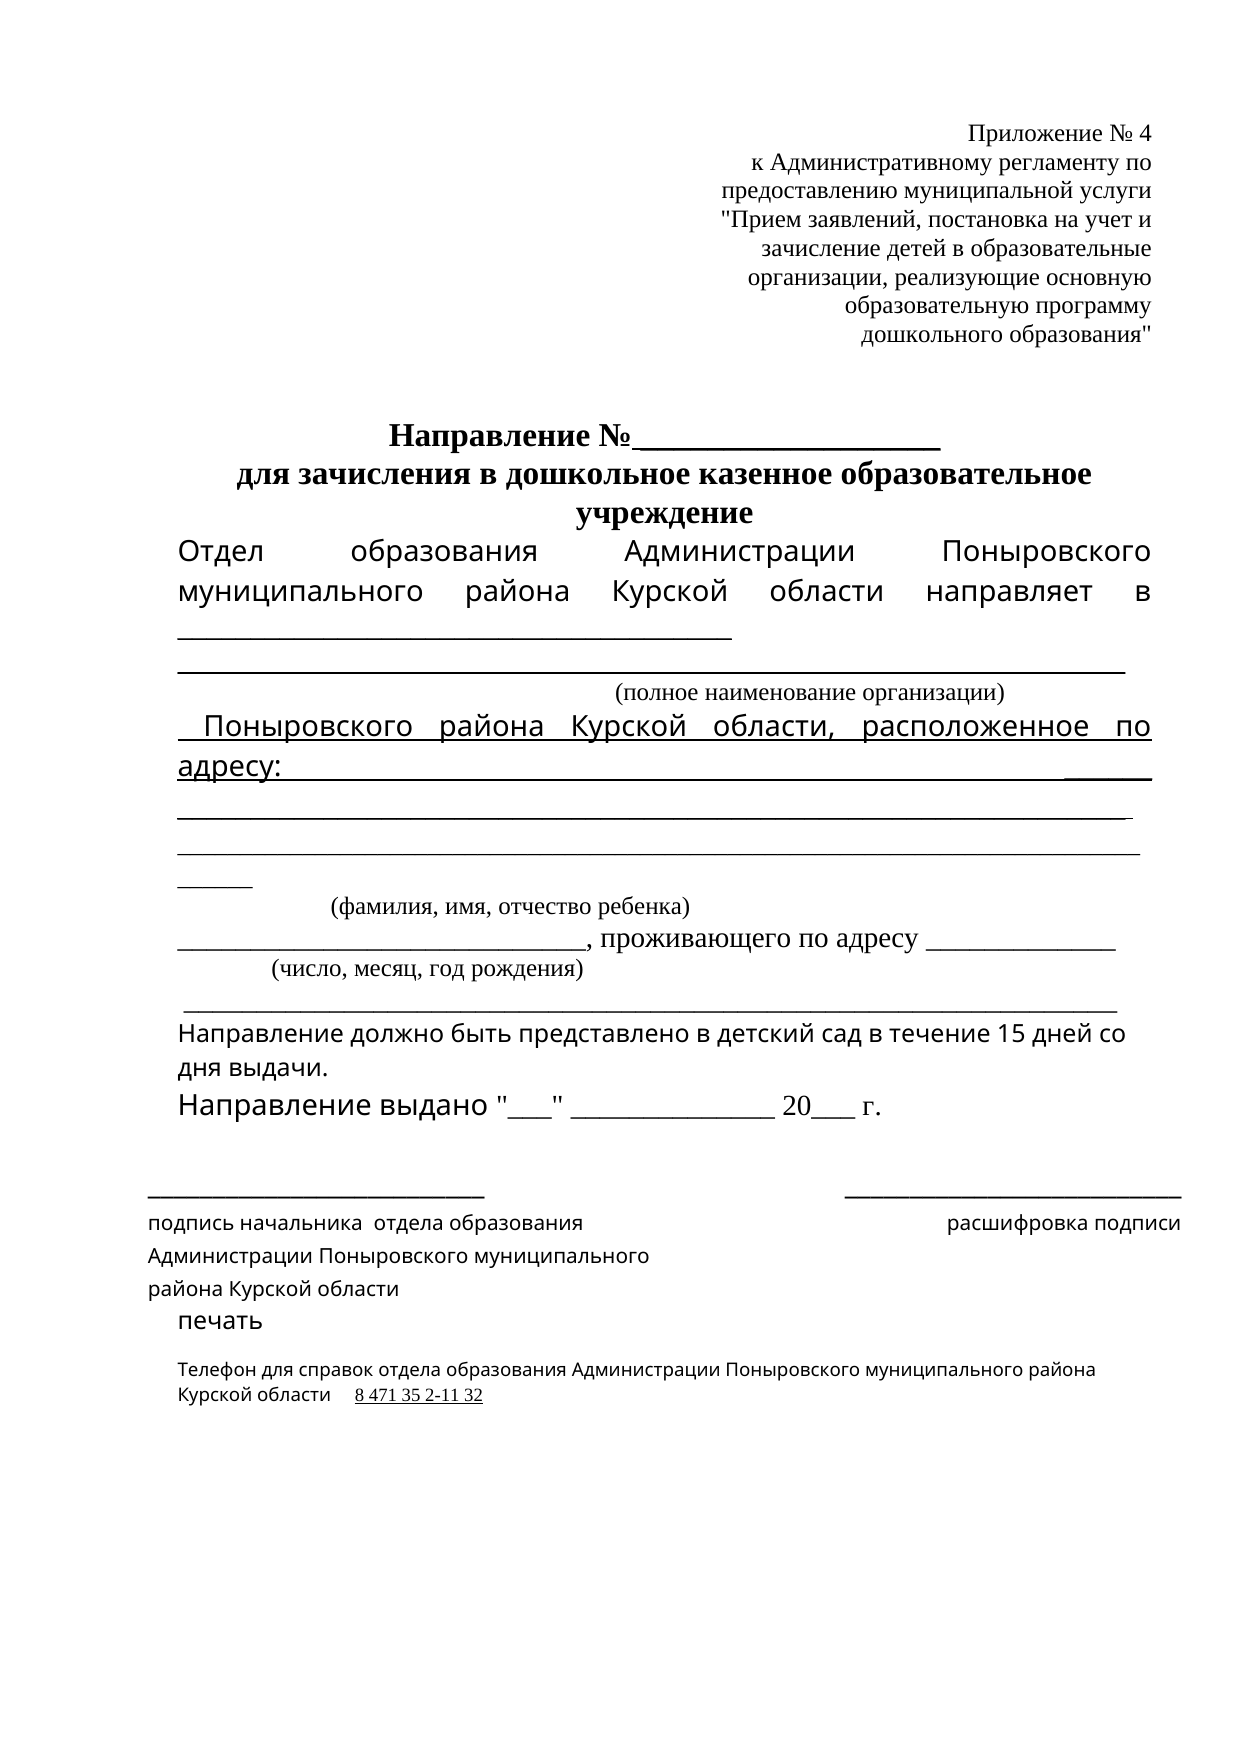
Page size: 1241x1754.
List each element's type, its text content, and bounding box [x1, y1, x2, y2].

text Направление должно быть представлено в детский сад в течение 15 дней со дня выдачи. [177, 1016, 1152, 1084]
text (полное наименование организации) [177, 677, 1152, 705]
text Отдел образования Администрации Поныровского муниципального района Курской области направляет в ______________________________________ [177, 530, 1152, 643]
text (фамилия, имя, отчество ребенка) [177, 891, 1152, 920]
text "Прием заявлений, постановка на учет и [177, 204, 1152, 233]
table_cell подпись начальника отдела образования Администрации Поныровского муниципального района Курской области [148, 1203, 664, 1303]
text Телефон для справок отдела образования Администрации Поныровского муниципального района Курской области 8 471 35 2-11 32 [177, 1356, 1152, 1407]
text _________________________________________________________________ [177, 643, 1152, 677]
table_cell расшифровка подписи [664, 1203, 1181, 1303]
text Направление № __________________ [177, 415, 1152, 453]
text зачисление детей в образовательные [177, 233, 1152, 262]
text ___________________________________________________________________________________ [177, 824, 1152, 891]
text Поныровского района Курской области, расположенное по адресу: ______ _________________________________________________________________ [177, 781, 1152, 824]
text Поныровского района Курской области, расположенное по адресу: ______ _________________________________________________________________ [177, 705, 1152, 739]
table_header __________________________ [664, 1163, 1181, 1203]
text печать [177, 1303, 1152, 1337]
text Поныровского района Курской области, расположенное по адресу: ______ _________________________________________________________________ [177, 740, 1152, 779]
text ____________________________, проживающего по адресу _____________ [177, 920, 1152, 953]
text (число, месяц, год рождения) [177, 953, 1152, 982]
table_header __________________________ [148, 1163, 664, 1203]
text Направление выдано "___" ______________ 20___ г. [177, 1084, 1152, 1123]
text образовательную программу [177, 291, 1152, 319]
text организации, реализующие основную [177, 262, 1152, 291]
text дошкольного образования" [177, 319, 1152, 348]
text Приложение № 4 [177, 118, 1152, 147]
text ________________________________________________________________ [177, 982, 1152, 1016]
text к Административному регламенту по [177, 147, 1152, 176]
text для зачисления в дошкольное казенное образовательное учреждение [177, 453, 1152, 530]
text предоставлению муниципальной услуги [177, 176, 1152, 204]
